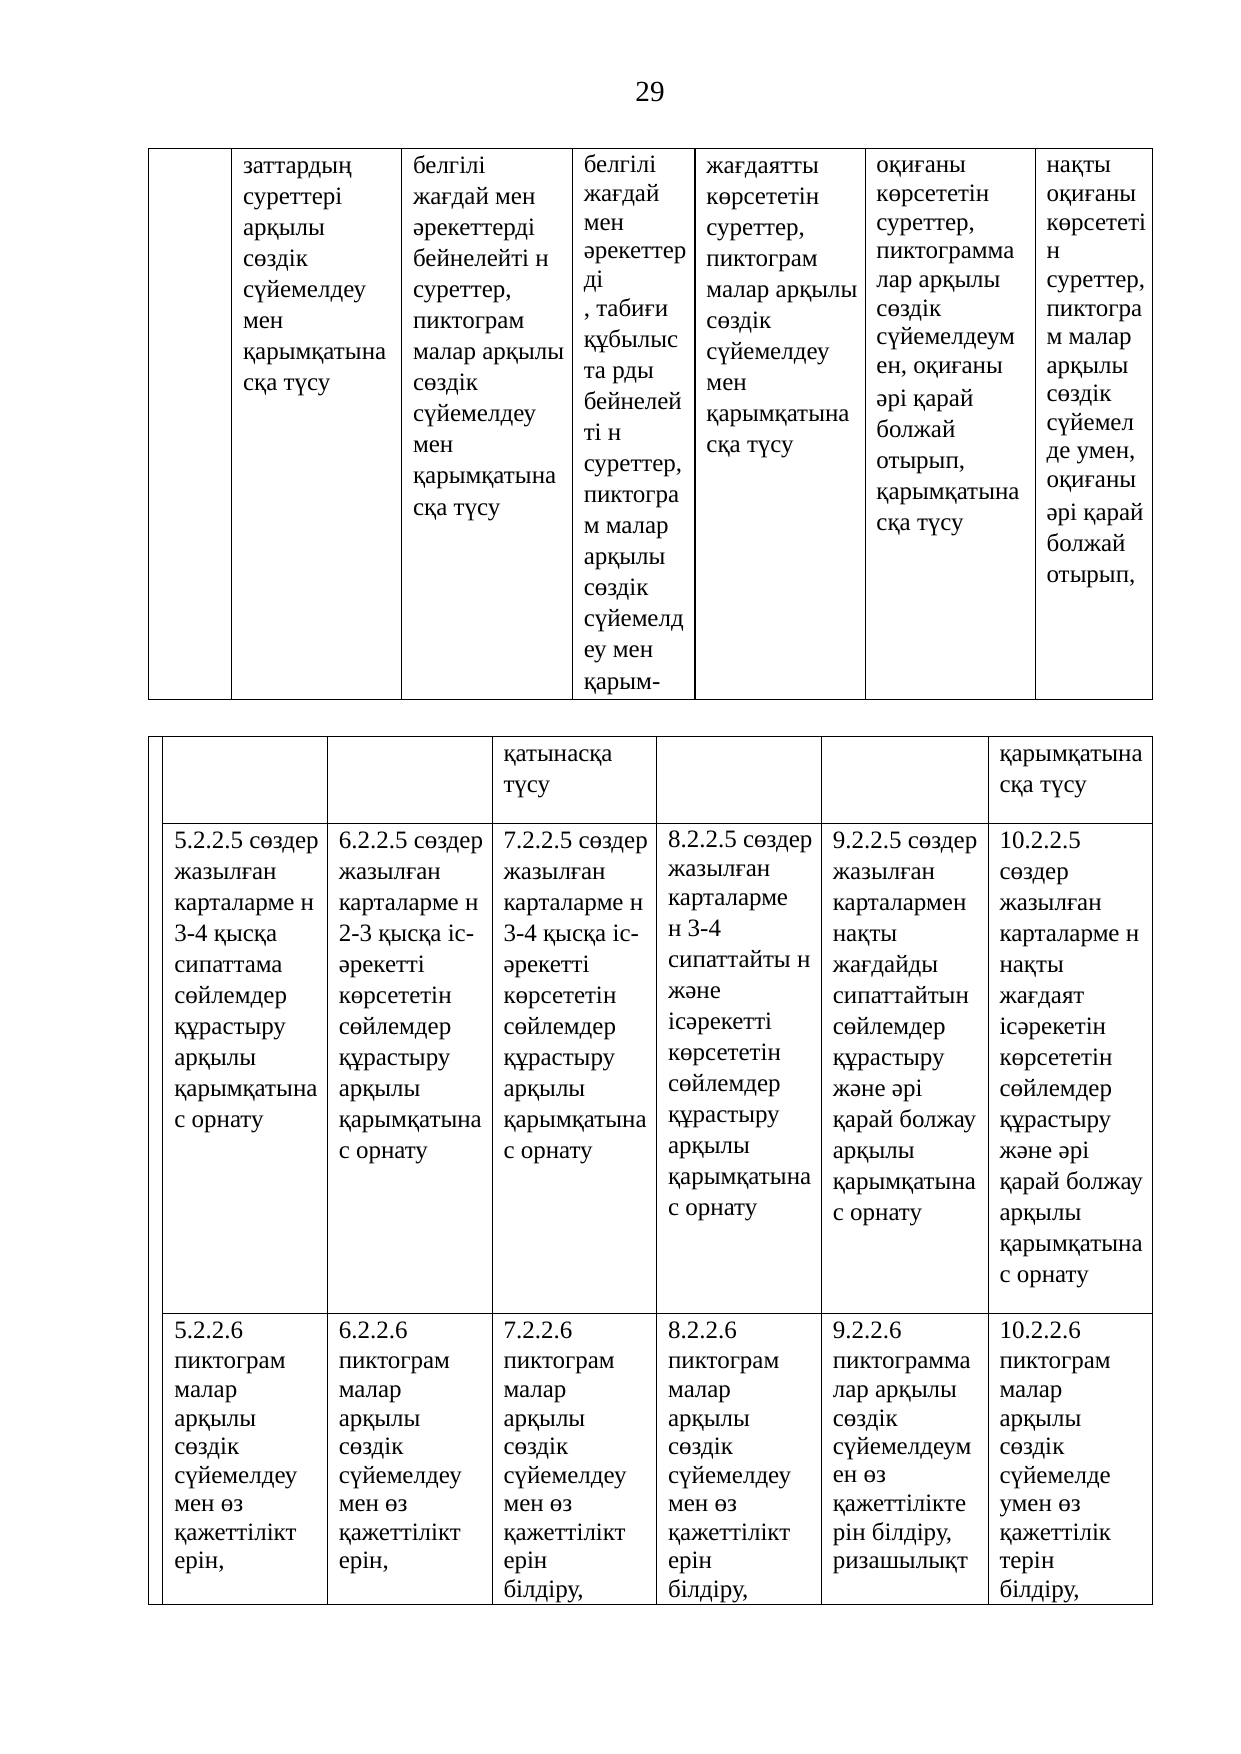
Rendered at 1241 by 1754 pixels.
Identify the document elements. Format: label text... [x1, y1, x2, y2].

table_cell 7.2.2.5 сөздер жазылған карталарме н 3-4 қысқа іс-әрекетті көрсететін сөйлемдер құрастыру арқылы қарымқатынас орнату [493, 824, 656, 1313]
table_header қатынасқа түсу [493, 737, 656, 823]
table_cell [822, 1314, 988, 1604]
table_cell 9.2.2.5 сөздер жазылған карталармен нақты жағдайды сипаттайтын сөйлемдер құрастыру және әрі қарай болжау арқылы қарымқатынас орнату [822, 824, 988, 1313]
table_cell 8.2.2.5 сөздер жазылған карталарме н 3-4 сипаттайты н және ісәрекетті көрсететін сөйлемдер құрастыру арқылы қарымқатынас орнату [657, 824, 821, 1313]
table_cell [402, 149, 572, 698]
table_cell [573, 149, 694, 698]
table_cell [866, 149, 1035, 698]
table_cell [493, 1314, 656, 1604]
table_header қарымқатынасқа түсу [989, 737, 1152, 823]
table_header [163, 737, 327, 823]
table_cell 5.2.2.5 сөздер жазылған карталарме н 3-4 қысқа сипаттама сөйлемдер құрастыру арқылы қарымқатынас орнату [163, 824, 327, 1313]
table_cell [657, 1314, 821, 1604]
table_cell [696, 149, 865, 698]
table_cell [232, 149, 401, 698]
table_cell 10.2.2.5 сөздер жазылған карталарме н нақты жағдаят ісәрекетін көрсететін сөйлемдер құрастыру және әрі қарай болжау арқылы қарымқатынас орнату [989, 824, 1152, 1313]
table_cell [989, 1314, 1152, 1604]
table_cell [328, 1314, 492, 1604]
table_header [657, 737, 821, 823]
table_header [149, 737, 162, 1604]
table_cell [163, 1314, 327, 1604]
table_header [328, 737, 492, 823]
table_cell 6.2.2.5 сөздер жазылған карталарме н 2-3 қысқа іс-әрекетті көрсететін сөйлемдер құрастыру арқылы қарымқатынас орнату [328, 824, 492, 1313]
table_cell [1036, 149, 1152, 698]
table_header [822, 737, 988, 823]
